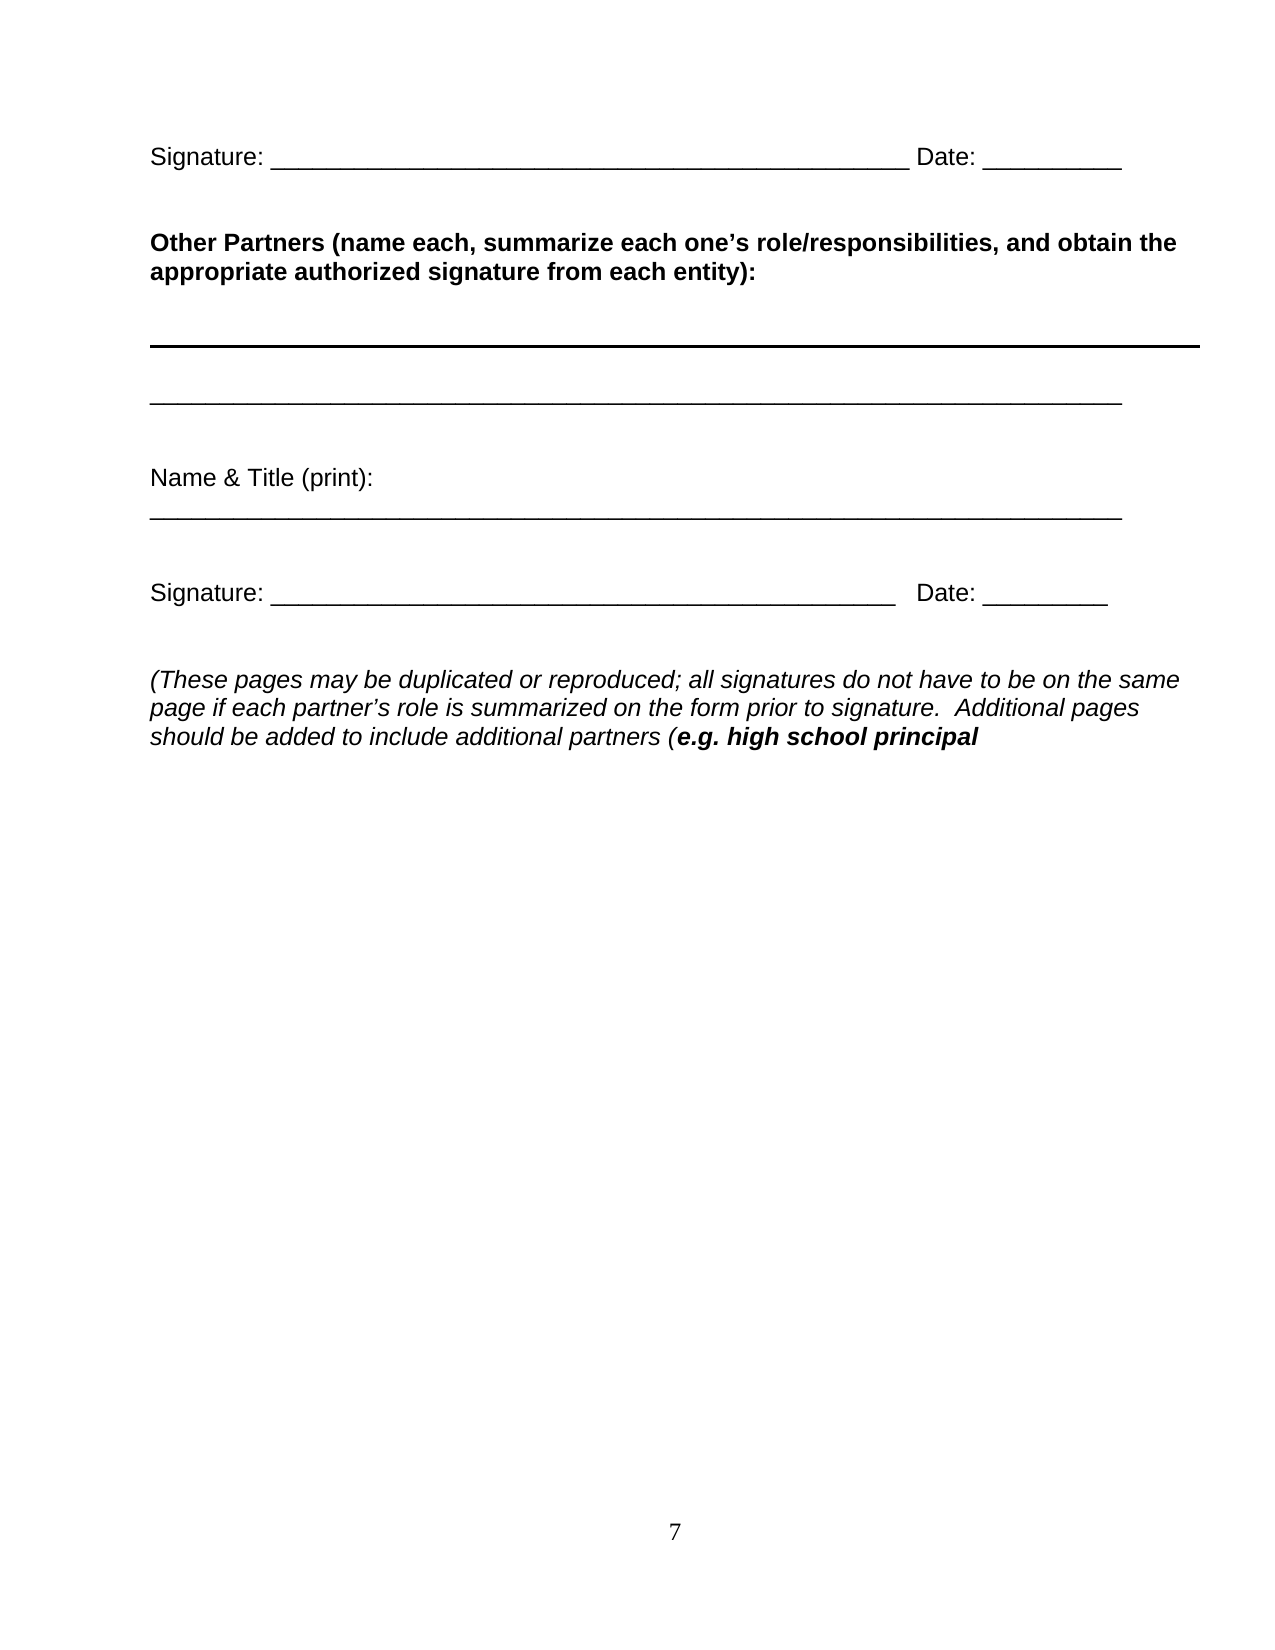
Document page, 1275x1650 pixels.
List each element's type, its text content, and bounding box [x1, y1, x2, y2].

text Other Partners (name each, summarize each one’s role/responsibilities, and obtain the appropriate authorized signature from each entity): [150, 228, 1200, 286]
text Signature: _____________________________________________ Date: _________ [150, 578, 1200, 607]
text ______________________________________________________________________ [150, 377, 1200, 406]
text (These pages may be duplicated or reproduced; all signatures do not have to be on the same page if each partner’s role is summarized on the form prior to signature. Additional pages should be added to include additional partners (e.g. high school principal [150, 664, 1200, 751]
text Signature: ______________________________________________ Date: __________ [150, 142, 1200, 171]
text Name & Title (print): ______________________________________________________________________ [150, 463, 1200, 521]
